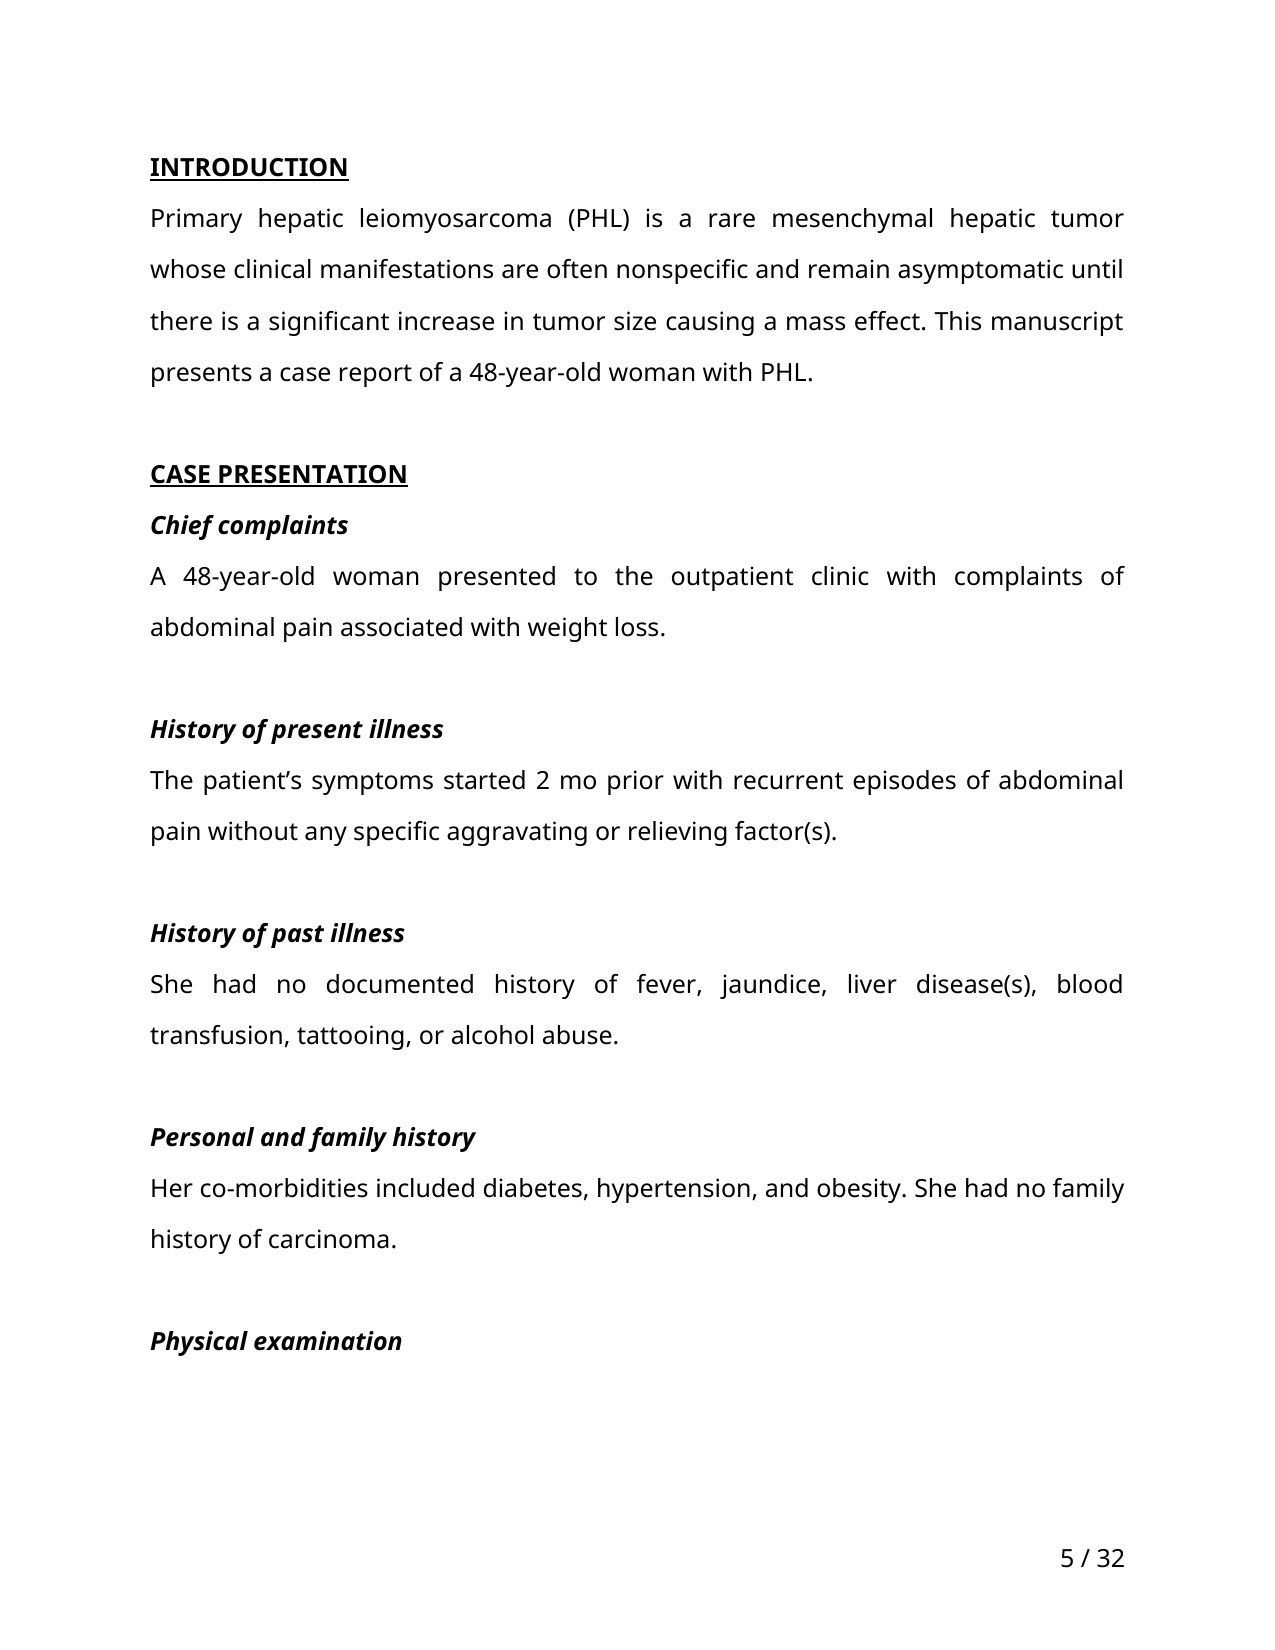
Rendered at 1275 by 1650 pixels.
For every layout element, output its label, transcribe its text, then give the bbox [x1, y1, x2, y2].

text Physical examination [150, 1324, 1125, 1358]
text Chief complaints [150, 507, 1125, 541]
text History of past illness [150, 916, 1125, 950]
text INTRODUCTION [150, 150, 1125, 184]
text CASE PRESENTATION [150, 456, 1125, 490]
text Primary hepatic leiomyosarcoma (PHL) is a rare mesenchymal hepatic tumor whose clinical manifestations are often nonspecific and remain asymptomatic until there is a significant increase in tumor size causing a mass effect. This manuscript presents a case report of a 48-year-old woman with PHL. [150, 201, 1125, 388]
text Her co-morbidities included diabetes, hypertension, and obesity. She had no family history of carcinoma. [150, 1171, 1125, 1256]
text The patient’s symptoms started 2 mo prior with recurrent episodes of abdominal pain without any specific aggravating or relieving factor(s). [150, 762, 1125, 848]
text She had no documented history of fever, jaundice, liver disease(s), blood transfusion, tattooing, or alcohol abuse. [150, 967, 1125, 1052]
text A 48-year-old woman presented to the outpatient clinic with complaints of abdominal pain associated with weight loss. [150, 558, 1125, 643]
text History of present illness [150, 711, 1125, 746]
text Personal and family history [150, 1120, 1125, 1154]
